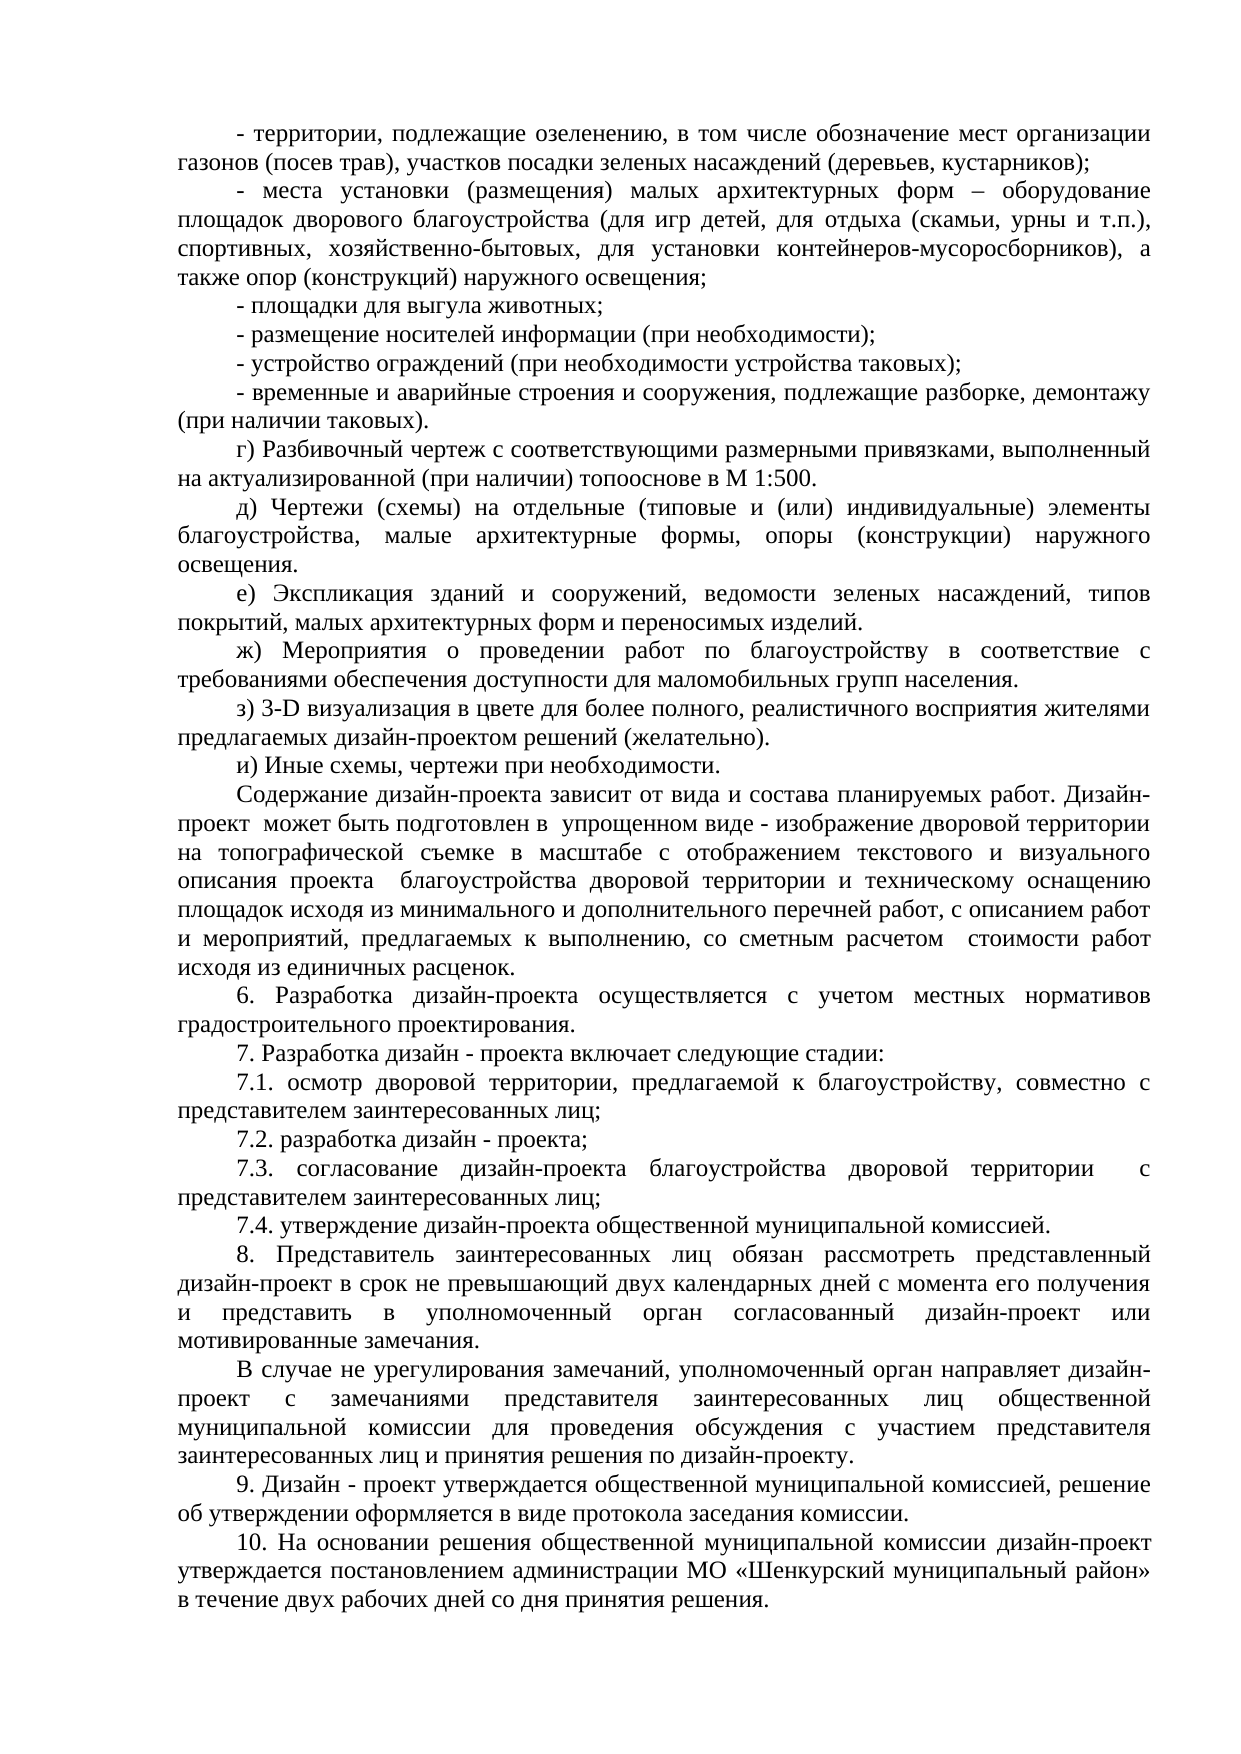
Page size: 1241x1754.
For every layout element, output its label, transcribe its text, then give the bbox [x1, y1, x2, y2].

text 6. Разработка дизайн-проекта осуществляется с учетом местных нормативов градостроительного проектирования. [177, 981, 1152, 1038]
text ж) Мероприятия о проведении работ по благоустройству в соответствие с требованиями обеспечения доступности для маломобильных групп населения. [177, 636, 1152, 693]
text 7.1. осмотр дворовой территории, предлагаемой к благоустройству, совместно с представителем заинтересованных лиц; [177, 1067, 1152, 1124]
text 7.3. согласование дизайн-проекта благоустройства дворовой территории с представителем заинтересованных лиц; [177, 1153, 1152, 1211]
text 7.4. утверждение дизайн-проекта общественной муниципальной комиссией. [177, 1211, 1152, 1239]
text - устройство ограждений (при необходимости устройства таковых); [177, 348, 1152, 377]
text - территории, подлежащие озеленению, в том числе обозначение мест организации газонов (посев трав), участков посадки зеленых насаждений (деревьев, кустарников); [177, 118, 1152, 176]
text 9. Дизайн - проект утверждается общественной муниципальной комиссией, решение об утверждении оформляется в виде протокола заседания комиссии. [177, 1469, 1152, 1527]
text 10. На основании решения общественной муниципальной комиссии дизайн-проект утверждается постановлением администрации МО «Шенкурский муниципальный район» в течение двух рабочих дней со дня принятия решения. [177, 1527, 1152, 1613]
text 7.2. разработка дизайн - проекта; [177, 1124, 1152, 1153]
text г) Разбивочный чертеж с соответствующими размерными привязками, выполненный на актуализированной (при наличии) топооснове в М 1:500. [177, 434, 1152, 492]
text В случае не урегулирования замечаний, уполномоченный орган направляет дизайн-проект с замечаниями представителя заинтересованных лиц общественной муниципальной комиссии для проведения обсуждения с участием представителя заинтересованных лиц и принятия решения по дизайн-проекту. [177, 1354, 1152, 1469]
text д) Чертежи (схемы) на отдельные (типовые и (или) индивидуальные) элементы благоустройства, малые архитектурные формы, опоры (конструкции) наружного освещения. [177, 492, 1152, 578]
text и) Иные схемы, чертежи при необходимости. [177, 751, 1152, 779]
text з) 3-D визуализация в цвете для более полного, реалистичного восприятия жителями предлагаемых дизайн-проектом решений (желательно). [177, 693, 1152, 751]
text е) Экспликация зданий и сооружений, ведомости зеленых насаждений, типов покрытий, малых архитектурных форм и переносимых изделий. [177, 578, 1152, 636]
text - места установки (размещения) малых архитектурных форм – оборудование площадок дворового благоустройства (для игр детей, для отдыха (скамьи, урны и т.п.), спортивных, хозяйственно-бытовых, для установки контейнеров-мусоросборников), а также опор (конструкций) наружного освещения; [177, 176, 1152, 291]
text Содержание дизайн-проекта зависит от вида и состава планируемых работ. Дизайн-проект может быть подготовлен в упрощенном виде - изображение дворовой территории на топографической съемке в масштабе с отображением текстового и визуального описания проекта благоустройства дворовой территории и техническому оснащению площадок исходя из минимального и дополнительного перечней работ, с описанием работ и мероприятий, предлагаемых к выполнению, со сметным расчетом стоимости работ исходя из единичных расценок. [177, 779, 1152, 981]
text 8. Представитель заинтересованных лиц обязан рассмотреть представленный дизайн-проект в срок не превышающий двух календарных дней с момента его получения и представить в уполномоченный орган согласованный дизайн-проект или мотивированные замечания. [177, 1239, 1152, 1354]
text - площадки для выгула животных; [177, 291, 1152, 319]
text 7. Разработка дизайн - проекта включает следующие стадии: [177, 1038, 1152, 1067]
text - временные и аварийные строения и сооружения, подлежащие разборке, демонтажу (при наличии таковых). [177, 377, 1152, 434]
text - размещение носителей информации (при необходимости); [177, 319, 1152, 348]
